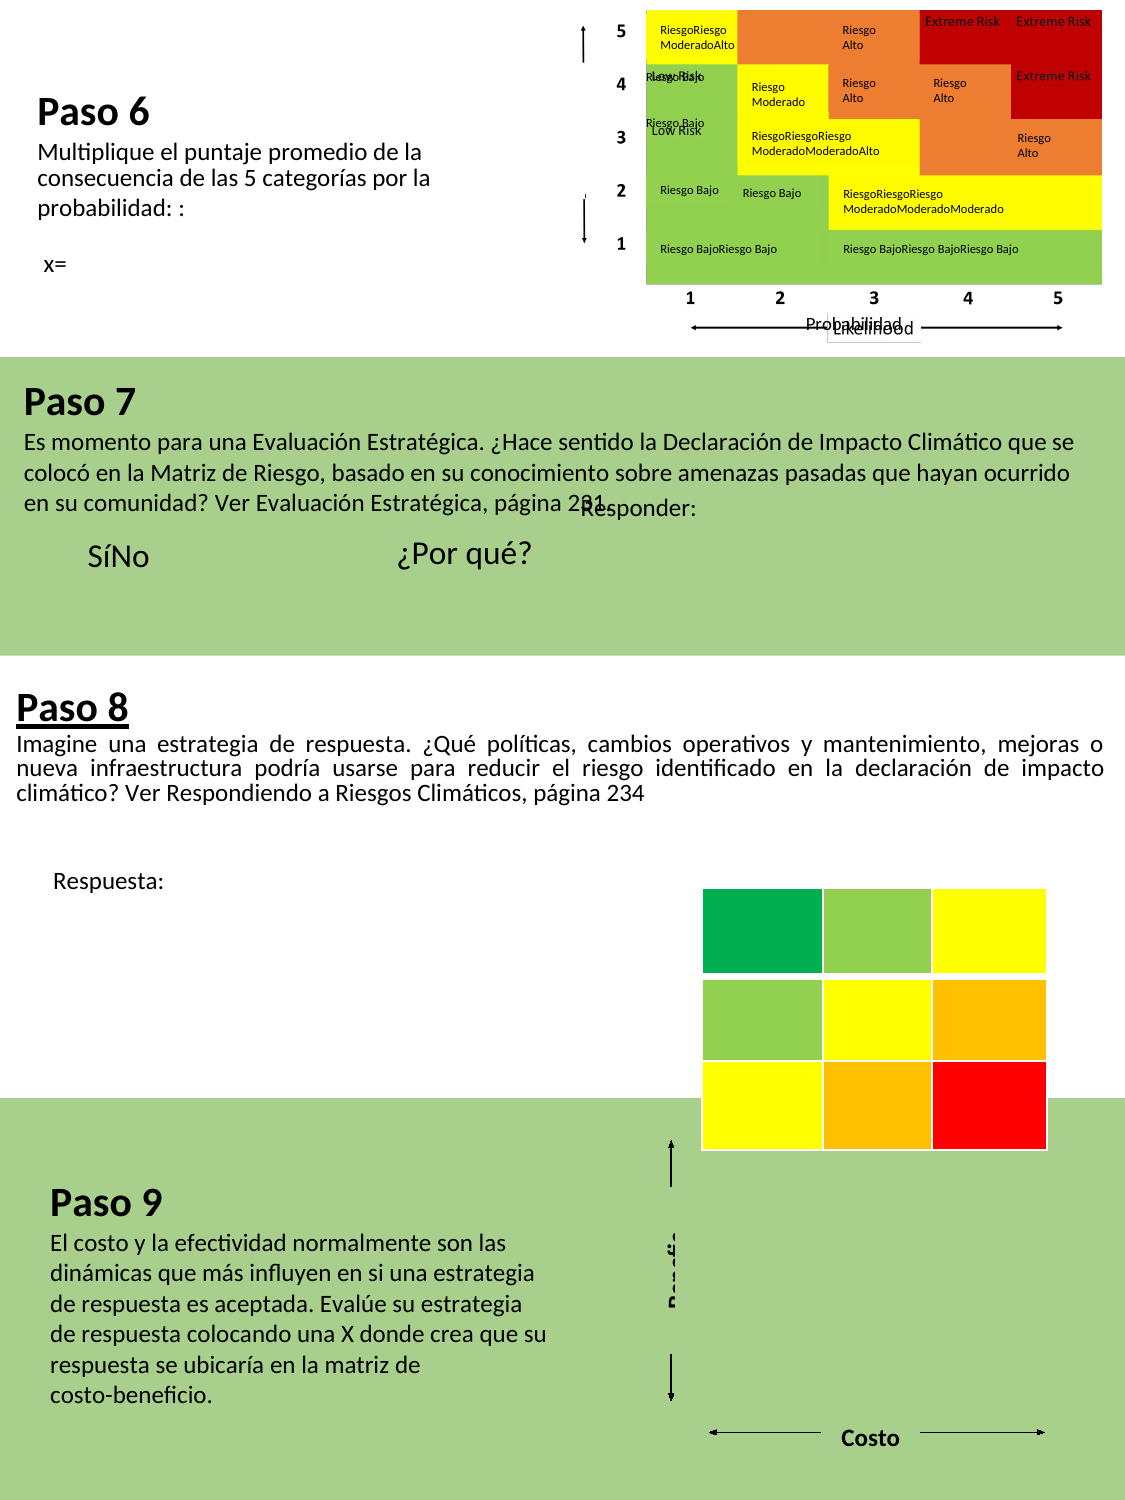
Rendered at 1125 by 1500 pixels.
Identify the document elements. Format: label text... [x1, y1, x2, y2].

table_cell [824, 1062, 931, 1149]
table_cell [933, 980, 1046, 1060]
text Imagine una estrategia de respuesta. ¿Qué políticas, cambios operativos y mantenimiento, mejoras o nueva infraestructura podría usarse para reducir el riesgo identificado en la declaración de impacto climático? Ver Respondiendo a Riesgos Climáticos, página 234 [16, 733, 1104, 808]
picture [562, 8, 1102, 352]
table_header [933, 889, 1046, 973]
table_cell [933, 1062, 1046, 1149]
subtitle Paso 8 [16, 682, 1125, 731]
table_cell [703, 980, 822, 1060]
table_header [824, 889, 931, 973]
table_cell [703, 1062, 822, 1149]
table_cell [824, 980, 931, 1060]
table_header [703, 889, 822, 973]
